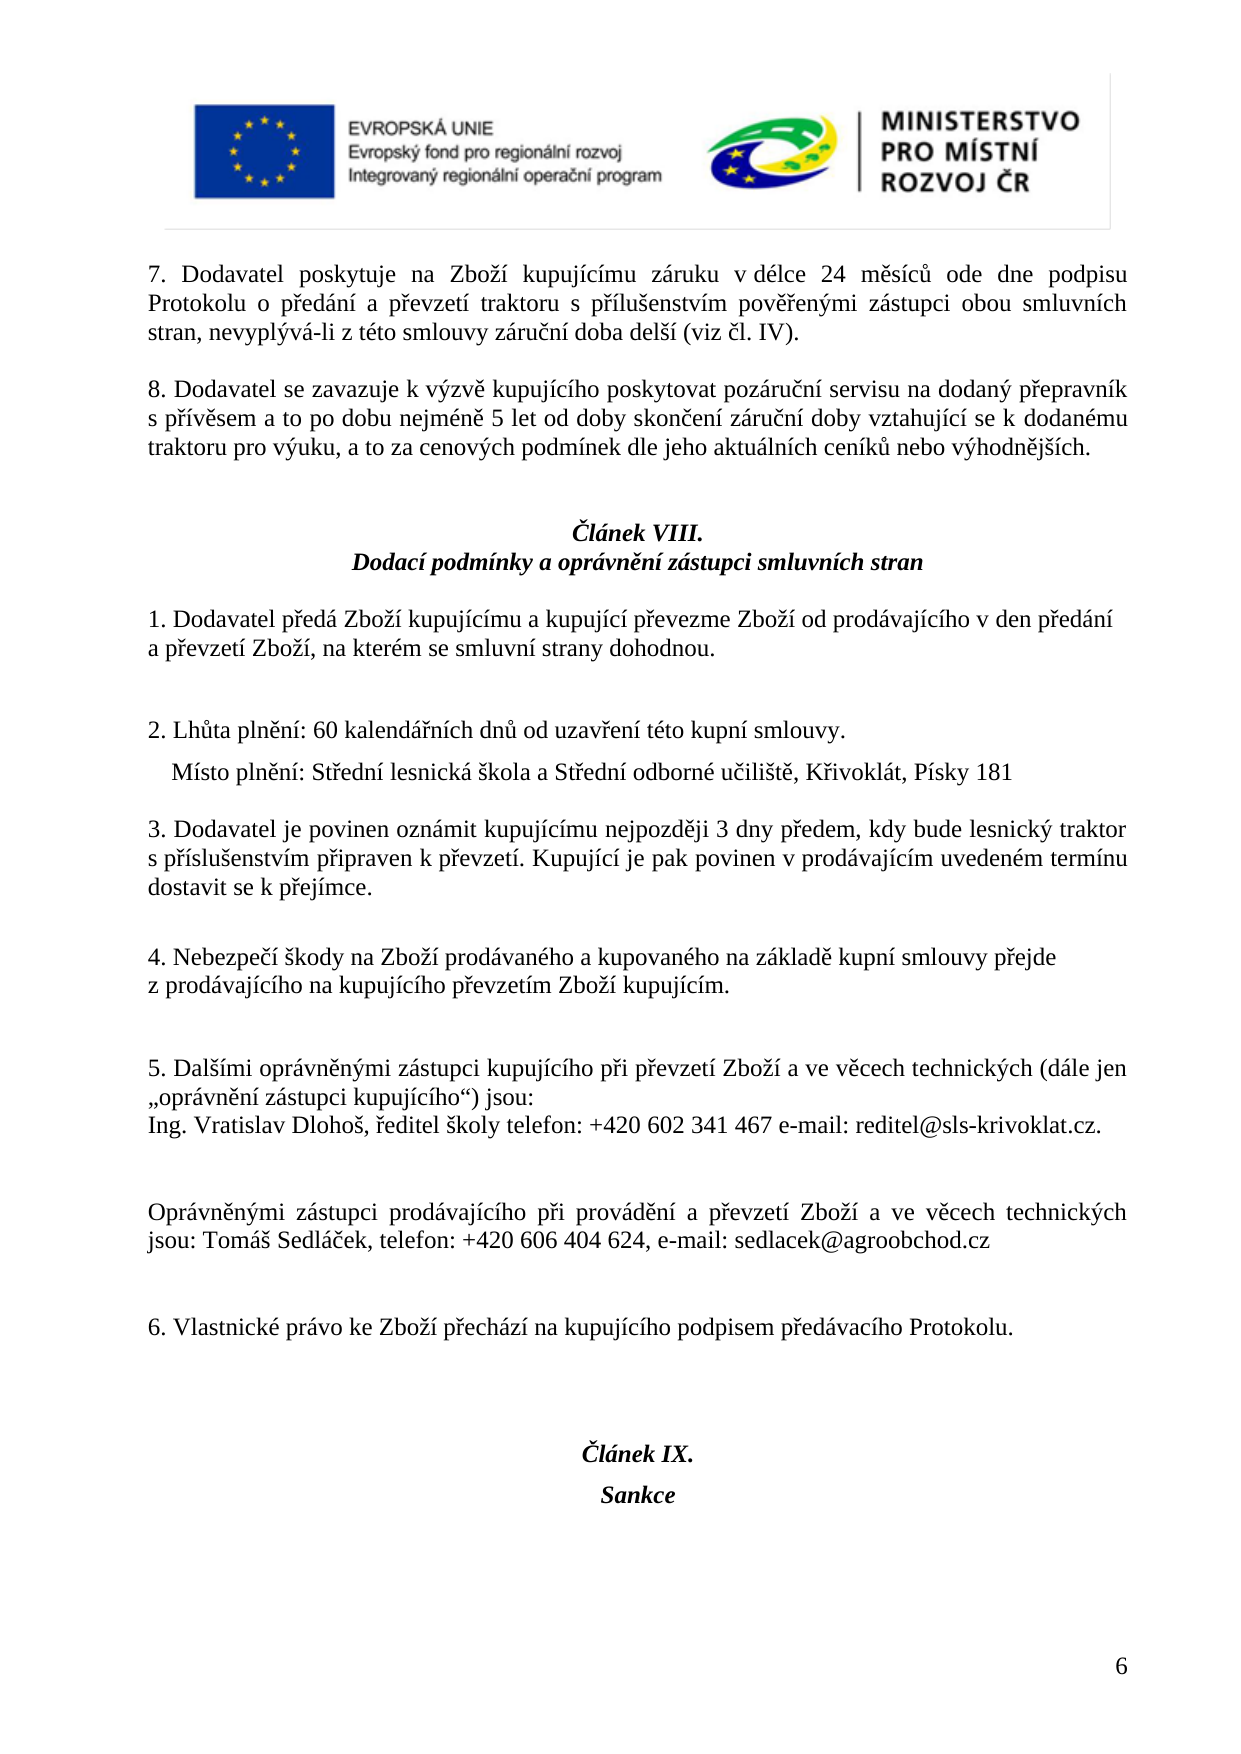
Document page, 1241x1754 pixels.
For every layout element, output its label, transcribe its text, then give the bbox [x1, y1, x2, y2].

subtitle Dodací podmínky a oprávnění zástupci smluvních stran [148, 547, 1128, 575]
text 2. Lhůta plnění: 60 kalendářních dnů od uzavření této kupní smlouvy. [148, 715, 1128, 744]
text Sankce [148, 1480, 1128, 1509]
picture [164, 73, 1112, 231]
subtitle Místo plnění: Střední lesnická škola a Střední odborné učiliště, Křivoklát, Písky 181 [171, 757, 1128, 785]
text 7. Dodavatel poskytuje na Zboží kupujícímu záruku v délce 24 měsíců ode dne podpisu Protokolu o předání a převzetí traktoru s přílušenstvím pověřenými zástupci obou smluvních stran, nevyplývá-li z této smlouvy záruční doba delší (viz čl. IV). [148, 259, 1128, 345]
text Oprávněnými zástupci prodávajícího při provádění a převzetí Zboží a ve věcech technických jsou: Tomáš Sedláček, telefon: +420 606 404 624, e-mail: sedlacek@agroobchod.cz [148, 1197, 1128, 1254]
text 5. Dalšími oprávněnými zástupci kupujícího při převzetí Zboží a ve věcech technických (dále jen „oprávnění zástupci kupujícího“) jsou: [148, 1053, 1128, 1110]
text Článek IX. [148, 1439, 1128, 1468]
text 1. Dodavatel předá Zboží kupujícímu a kupující převezme Zboží od prodávajícího v den předání a převzetí Zboží, na kterém se smluvní strany dohodnou. [148, 604, 1128, 662]
text Ing. Vratislav Dlohoš, ředitel školy telefon: +420 602 341 467 e-mail: reditel@sls-krivoklat.cz. [148, 1110, 1128, 1139]
subtitle Článek VIII. [148, 518, 1128, 547]
text 3. Dodavatel je povinen oznámit kupujícímu nejpozději 3 dny předem, kdy bude lesnický traktor s příslušenstvím připraven k převzetí. Kupující je pak povinen v prodávajícím uvedeném termínu dostavit se k přejímce. [148, 814, 1128, 900]
text 4. Nebezpečí škody na Zboží prodávaného a kupovaného na základě kupní smlouvy přejde z prodávajícího na kupujícího převzetím Zboží kupujícím. [148, 942, 1128, 999]
text 6. Vlastnické právo ke Zboží přechází na kupujícího podpisem předávacího Protokolu. [148, 1312, 1128, 1340]
text 8. Dodavatel se zavazuje k výzvě kupujícího poskytovat pozáruční servisu na dodaný přepravník s přívěsem a to po dobu nejméně 5 let od doby skončení záruční doby vztahující se k dodanému traktoru pro výuku, a to za cenových podmínek dle jeho aktuálních ceníků nebo výhodnějších. [148, 374, 1128, 460]
